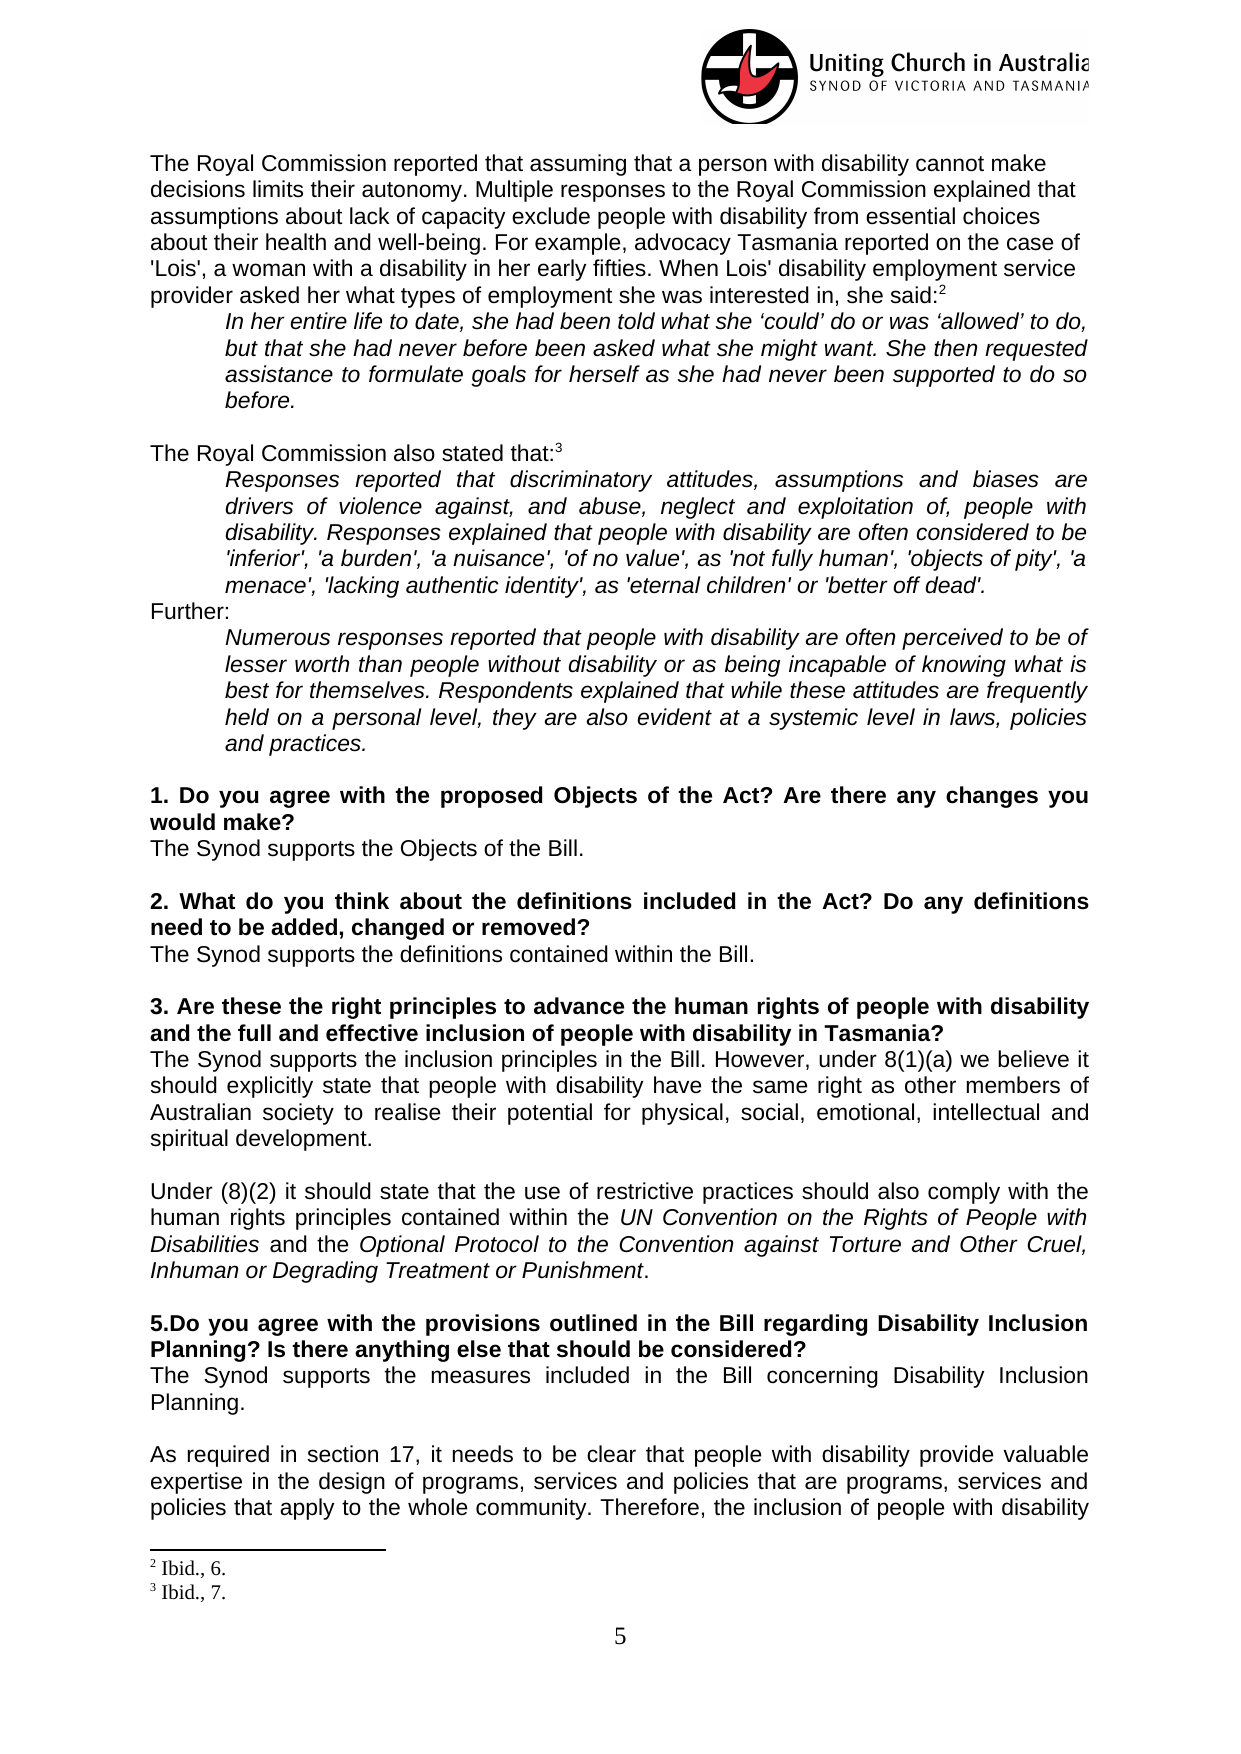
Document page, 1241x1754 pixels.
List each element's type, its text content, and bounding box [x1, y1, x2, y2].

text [150, 1441, 1090, 1520]
text 2. What do you think about the definitions included in the Act? Do any definitions need to be added, changed or removed? [150, 888, 1090, 941]
text The Synod supports the Objects of the Bill. [150, 835, 1090, 862]
text Numerous responses reported that people with disability are often perceived to be of lesser worth than people without disability or as being incapable of knowing what is best for themselves. Respondents explained that while these attitudes are frequently held on a personal level, they are also evident at a systemic level in laws, policies and practices. [225, 624, 1090, 756]
text The Synod supports the measures included in the Bill concerning Disability Inclusion Planning. [150, 1362, 1090, 1415]
picture [701, 29, 1089, 124]
text The Synod supports the inclusion principles in the Bill. However, under 8(1)(a) we believe it should explicitly state that people with disability have the same right as other members of Australian society to realise their potential for physical, social, emotional, intellectual and spiritual development. [150, 1046, 1090, 1151]
text The Royal Commission reported that assuming that a person with disability cannot make decisions limits their autonomy. Multiple responses to the Royal Commission explained that assumptions about lack of capacity exclude people with disability from essential choices about their health and well-being. For example, advocacy Tasmania reported on the case of 'Lois', a woman with a disability in her early fifties. When Lois' disability employment service provider asked her what types of employment she was interested in, she said: [150, 150, 1090, 308]
text The Synod supports the definitions contained within the Bill. [150, 941, 1090, 967]
text 5.Do you agree with the provisions outlined in the Bill regarding Disability Inclusion Planning? Is there anything else that should be considered? [150, 1283, 1090, 1362]
text The Royal Commission also stated that: [150, 440, 1090, 466]
text 3. Are these the right principles to advance the human rights of people with disability and the full and effective inclusion of people with disability in Tasmania? [150, 993, 1090, 1046]
text Under (8)(2) it should state that the use of restrictive practices should also comply with the human rights principles contained within the UN Convention on the Rights of People with Disabilities and the Optional Protocol to the Convention against Torture and Other Cruel, Inhuman or Degrading Treatment or Punishment. [150, 1178, 1090, 1283]
text 1. Do you agree with the proposed Objects of the Act? Are there any changes you would make? [150, 782, 1090, 835]
text In her entire life to date, she had been told what she ‘could’ do or was ‘allowed’ to do, but that she had never before been asked what she might want. She then requested assistance to formulate goals for herself as she had never been supported to do so before. [225, 308, 1090, 413]
text Responses reported that discriminatory attitudes, assumptions and biases are drivers of violence against, and abuse, neglect and exploitation of, people with disability. Responses explained that people with disability are often considered to be 'inferior', 'a burden', 'a nuisance', 'of no value', as 'not fully human', 'objects of pity', 'a menace', 'lacking authentic identity', as 'eternal children' or 'better off dead'. [225, 466, 1090, 598]
text Further: [150, 598, 1090, 624]
